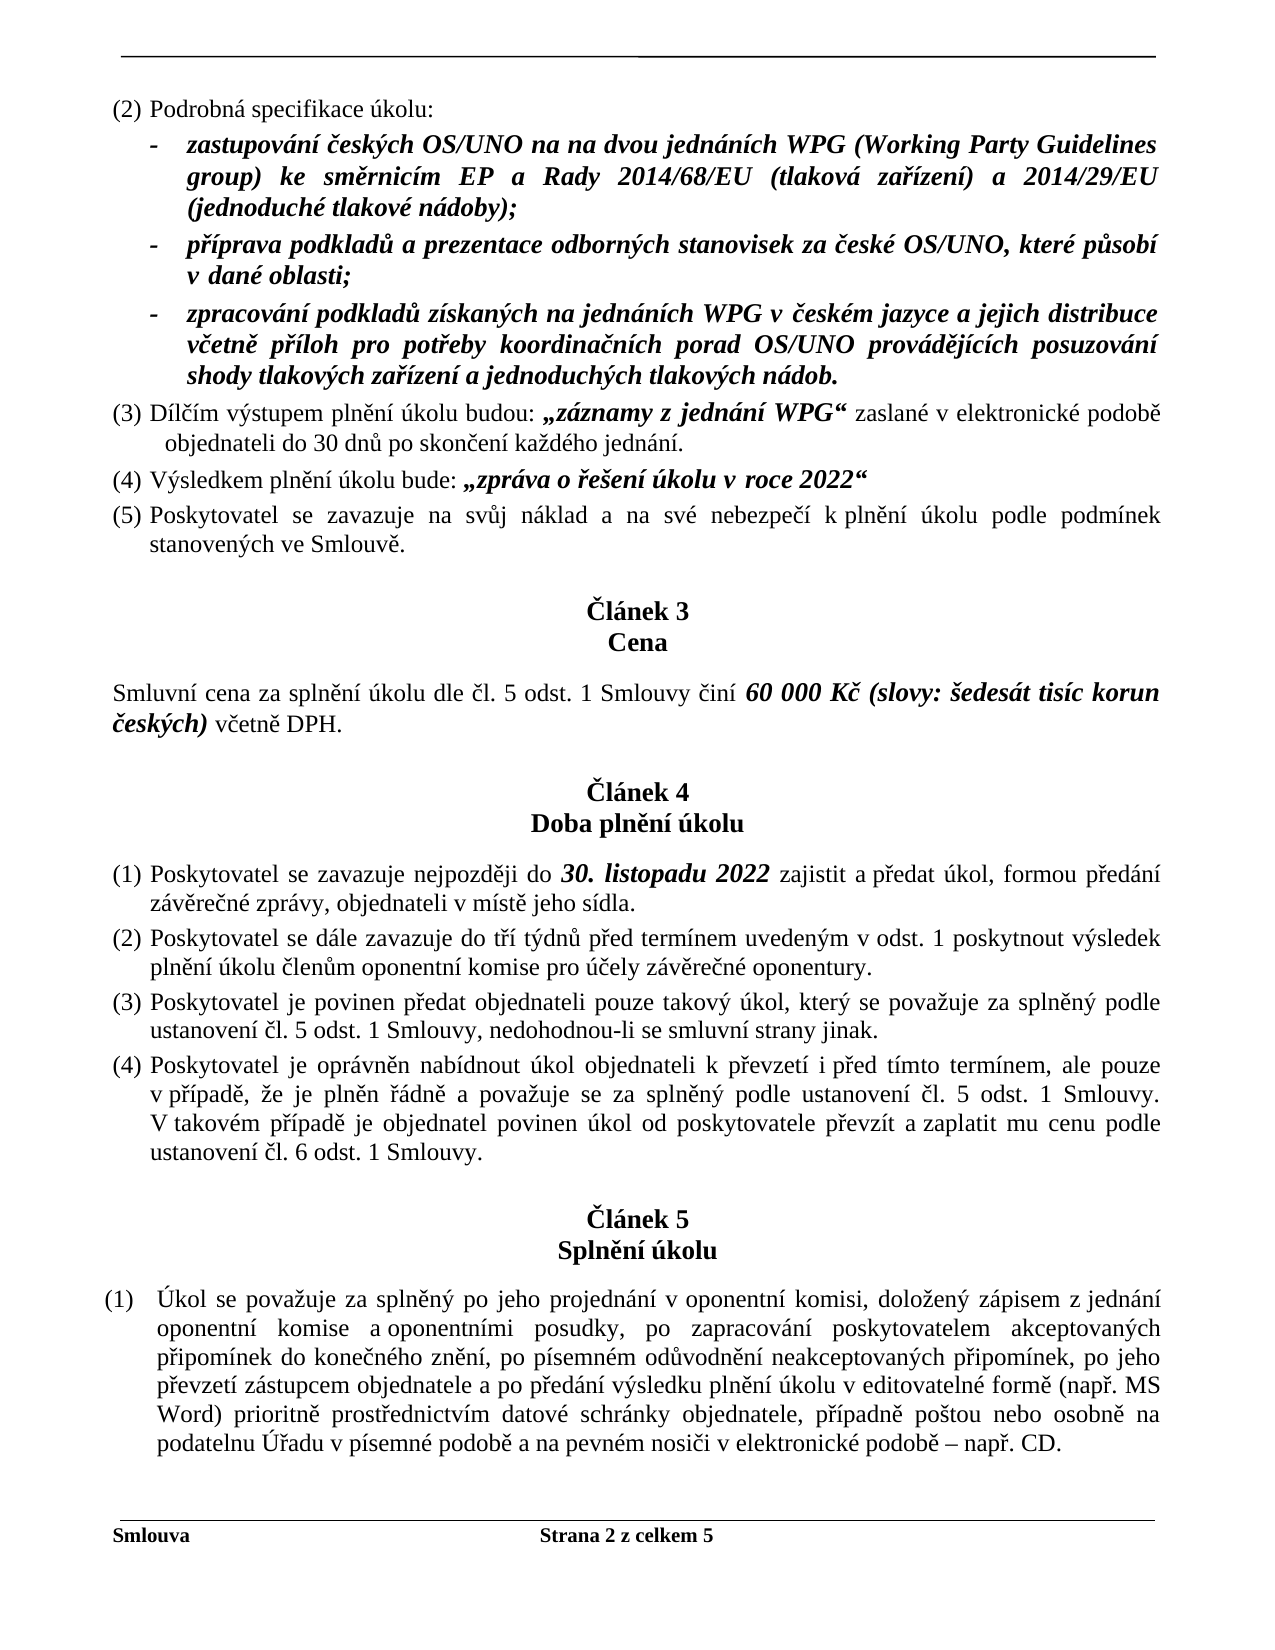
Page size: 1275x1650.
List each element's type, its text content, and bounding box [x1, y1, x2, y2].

text Článek 5 Splnění úkolu [112, 1203, 1163, 1265]
list Poskytovatel se zavazuje nejpozději do 30. listopadu 2022 zajistit a předat úkol, formou předání závěrečné zprávy, objednateli v místě jeho sídla. [112, 857, 1161, 917]
text Článek 4 Doba plnění úkolu [112, 776, 1163, 838]
text Článek 3 Cena [112, 595, 1163, 657]
text Poskytovatel je oprávněn nabídnout úkol objednateli k převzetí i před tímto termínem, ale pouze v případě, že je plněn řádně a považuje se za splněný podle ustanovení čl. 5 odst. 1 Smlouvy. V takovém případě je objednatel povinen úkol od poskytovatele převzít a zaplatit mu cenu podle ustanovení čl. 6 odst. 1 Smlouvy. [112, 1051, 1161, 1166]
list zastupování českých OS/UNO na na dvou jednáních WPG (Working Party Guidelines group) ke směrnicím EP a Rady 2014/68/EU (tlaková zařízení) a 2014/29/EU (jednoduché tlakové nádoby); [149, 129, 1161, 222]
text Poskytovatel se zavazuje na svůj náklad a na své nebezpečí k plnění úkolu podle podmínek stanovených ve Smlouvě. [112, 500, 1161, 558]
list Poskytovatel se dále zavazuje do tří týdnů před termínem uvedeným v odst. 1 poskytnout výsledek plnění úkolu členům oponentní komise pro účely závěrečné oponentury. [112, 923, 1161, 981]
text Výsledkem plnění úkolu bude: „zpráva o řešení úkolu v roce 2022“ [112, 463, 1161, 494]
list příprava podkladů a prezentace odborných stanovisek za české OS/UNO, které působí v dané oblasti; [149, 228, 1161, 291]
text Podrobná specifikace úkolu: [112, 94, 1161, 122]
text Poskytovatel je povinen předat objednateli pouze takový úkol, který se považuje za splněný podle ustanovení čl. 5 odst. 1 Smlouvy, nedohodnou-li se smluvní strany jinak. [112, 987, 1161, 1044]
list zpracování podkladů získaných na jednáních WPG v českém jazyce a jejich distribuce včetně příloh pro potřeby koordinačních porad OS/UNO provádějících posuzování shody tlakových zařízení a jednoduchých tlakových nádob. [149, 297, 1161, 390]
text Smluvní cena za splnění úkolu dle čl. 5 odst. 1 Smlouvy činí 60 000 Kč (slovy: šedesát tisíc korun českých) včetně DPH. [112, 676, 1163, 738]
text Dílčím výstupem plnění úkolu budou: „záznamy z jednání WPG“ zaslané v elektronické podobě objednateli do 30 dnů po skončení každého jednání. [112, 397, 1161, 456]
list Úkol se považuje za splněný po jeho projednání v oponentní komisi, doložený zápisem z jednání oponentní komise a oponentními posudky, po zapracování poskytovatelem akceptovaných připomínek do konečného znění, po písemném odůvodnění neakceptovaných připomínek, po jeho převzetí zástupcem objednatele a po předání výsledku plnění úkolu v editovatelné formě (např. MS Word) prioritně prostřednictvím datové schránky objednatele, případně poštou nebo osobně na podatelnu Úřadu v písemné podobě a na pevném nosiči v elektronické podobě – např. CD. [104, 1284, 1161, 1457]
